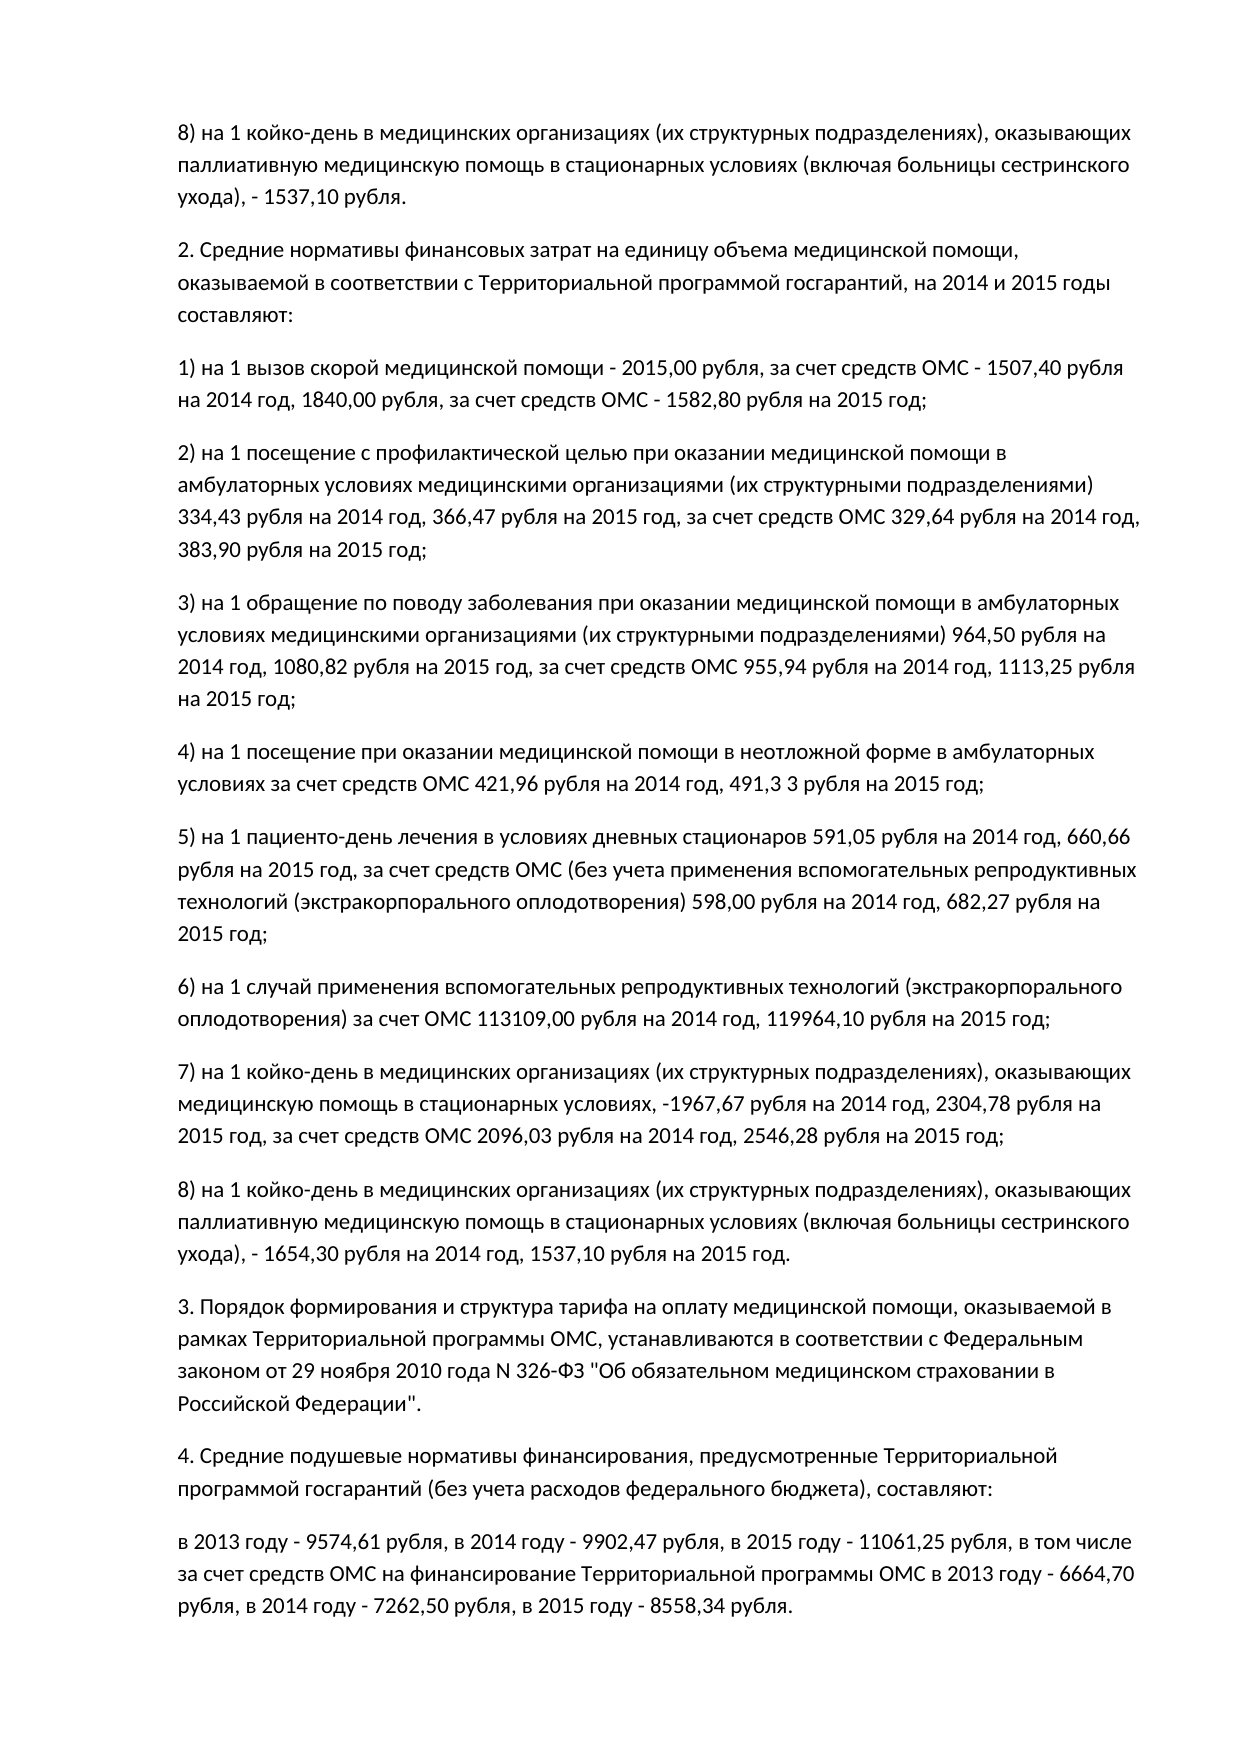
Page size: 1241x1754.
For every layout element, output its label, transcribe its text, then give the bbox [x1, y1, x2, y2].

text 2. Средние нормативы финансовых затрат на единицу объема медицинской помощи, оказываемой в соответствии с Территориальной программой госгарантий, на 2014 и 2015 годы составляют: [177, 236, 1152, 328]
text 6) на 1 случай применения вспомогательных репродуктивных технологий (экстракорпорального оплодотворения) за счет ОМС 113109,00 рубля на 2014 год, 119964,10 рубля на 2015 год; [177, 972, 1152, 1032]
text 3. Порядок формирования и структура тарифа на оплату медицинской помощи, оказываемой в рамках Территориальной программы ОМС, устанавливаются в соответствии с Федеральным законом от 29 ноября 2010 года N 326-ФЗ "Об обязательном медицинском страховании в Российской Федерации". [177, 1292, 1152, 1417]
text 5) на 1 пациенто-день лечения в условиях дневных стационаров 591,05 рубля на 2014 год, 660,66 рубля на 2015 год, за счет средств ОМС (без учета применения вспомогательных репродуктивных технологий (экстракорпорального оплодотворения) 598,00 рубля на 2014 год, 682,27 рубля на 2015 год; [177, 822, 1152, 947]
text 4. Средние подушевые нормативы финансирования, предусмотренные Территориальной программой госгарантий (без учета расходов федерального бюджета), составляют: [177, 1442, 1152, 1502]
text 4) на 1 посещение при оказании медицинской помощи в неотложной форме в амбулаторных условиях за счет средств ОМС 421,96 рубля на 2014 год, 491,3 3 рубля на 2015 год; [177, 737, 1152, 797]
text 1) на 1 вызов скорой медицинской помощи - 2015,00 рубля, за счет средств ОМС - 1507,40 рубля на 2014 год, 1840,00 рубля, за счет средств ОМС - 1582,80 рубля на 2015 год; [177, 353, 1152, 413]
text в 2013 году - 9574,61 рубля, в 2014 году - 9902,47 рубля, в 2015 году - 11061,25 рубля, в том числе за счет средств ОМС на финансирование Территориальной программы ОМС в 2013 году - 6664,70 рубля, в 2014 году - 7262,50 рубля, в 2015 году - 8558,34 рубля. [177, 1527, 1152, 1619]
text 7) на 1 койко-день в медицинских организациях (их структурных подразделениях), оказывающих медицинскую помощь в стационарных условиях, -1967,67 рубля на 2014 год, 2304,78 рубля на 2015 год, за счет средств ОМС 2096,03 рубля на 2014 год, 2546,28 рубля на 2015 год; [177, 1057, 1152, 1150]
text 8) на 1 койко-день в медицинских организациях (их структурных подразделениях), оказывающих паллиативную медицинскую помощь в стационарных условиях (включая больницы сестринского ухода), - 1537,10 рубля. [177, 118, 1152, 211]
text 3) на 1 обращение по поводу заболевания при оказании медицинской помощи в амбулаторных условиях медицинскими организациями (их структурными подразделениями) 964,50 рубля на 2014 год, 1080,82 рубля на 2015 год, за счет средств ОМС 955,94 рубля на 2014 год, 1113,25 рубля на 2015 год; [177, 588, 1152, 712]
text 8) на 1 койко-день в медицинских организациях (их структурных подразделениях), оказывающих паллиативную медицинскую помощь в стационарных условиях (включая больницы сестринского ухода), - 1654,30 рубля на 2014 год, 1537,10 рубля на 2015 год. [177, 1175, 1152, 1267]
text 2) на 1 посещение с профилактической целью при оказании медицинской помощи в амбулаторных условиях медицинскими организациями (их структурными подразделениями) 334,43 рубля на 2014 год, 366,47 рубля на 2015 год, за счет средств ОМС 329,64 рубля на 2014 год, 383,90 рубля на 2015 год; [177, 438, 1152, 563]
